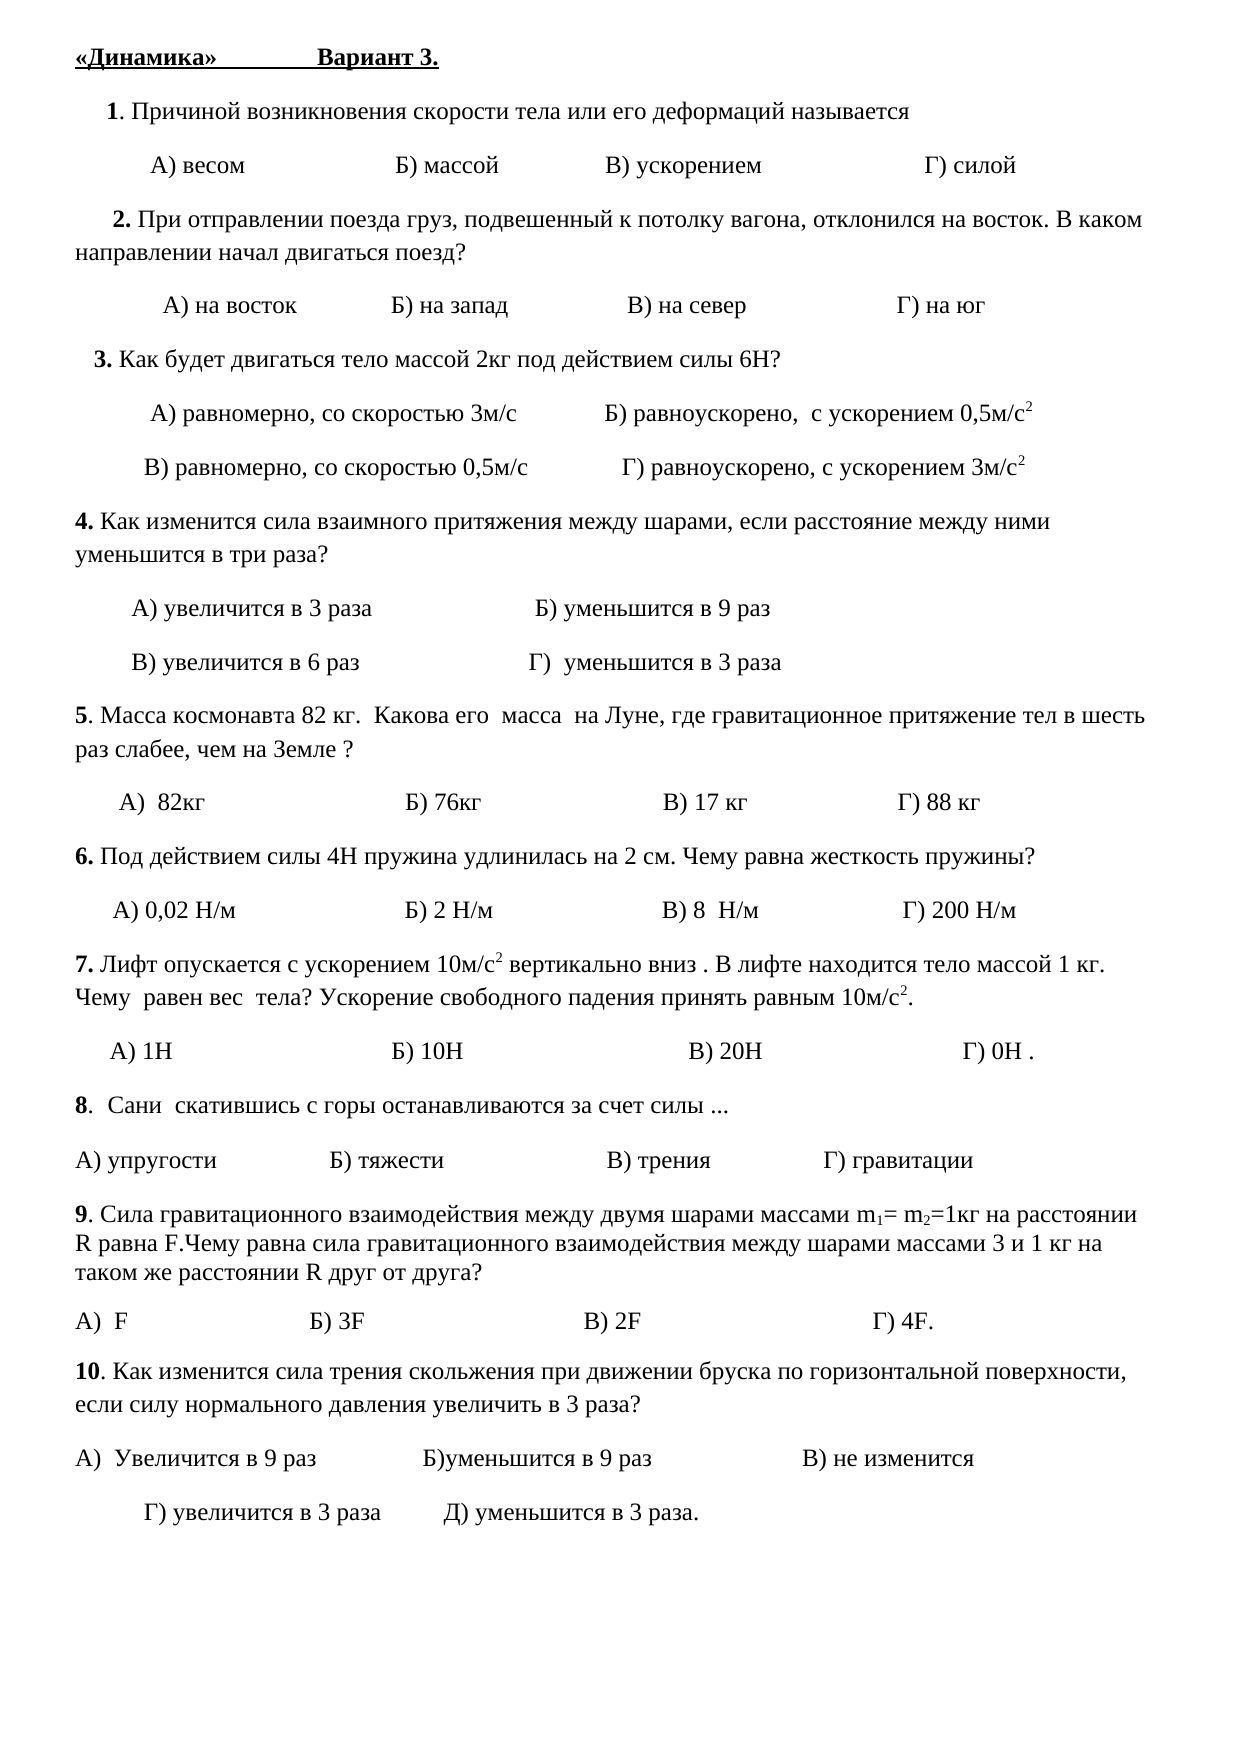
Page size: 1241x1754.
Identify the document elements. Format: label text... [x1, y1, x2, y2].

text 2. При отправлении поезда груз, подвешенный к потолку вагона, отклонился на восток. В каком направлении начал двигаться поезд? [75, 204, 1152, 266]
text В) равномерно, со скоростью 0,5м/с Г) равноускорено, с ускорением 3м/с2 [75, 452, 1152, 481]
text 7. Лифт опускается с ускорением 10м/с2 вертикально вниз . В лифте находится тело массой . Чему равен вес тела? Ускорение свободного падения принять равным 10м/с2. [75, 949, 1152, 1011]
text 3. Как будет двигаться тело массой 2кг под действием силы 6Н? [75, 344, 1152, 373]
text А) увеличится в 3 раза Б) уменьшится в 9 раз [75, 593, 1152, 622]
text А) 0,02 Н/м Б) 2 Н/м В) 8 Н/м Г) 200 Н/м [75, 895, 1152, 924]
text А) на восток Б) на запад В) на север Г) на юг [75, 291, 1152, 319]
text «Динамика» Вариант 3. [75, 42, 1152, 71]
text А) Увеличится в 9 раз Б)уменьшится в 9 раз В) не изменится [75, 1443, 1152, 1472]
text 9. Сила гравитационного взаимодействия между двумя шарами массами m1= m2=1кг на расстоянии R равна F.Чему равна сила гравитационного взаимодействия между шарами массами 3 и на таком же расстоянии R друг от друга? [75, 1199, 1152, 1286]
text 1. Причиной возникновения скорости тела или его деформаций называется [75, 96, 1152, 125]
text А) упругости Б) тяжести В) трения Г) гравитации [75, 1145, 1152, 1174]
text 8. Сани скатившись с горы останавливаются за счет силы ... [75, 1090, 1152, 1118]
text 4. Как изменится сила взаимного притяжения между шарами, если расстояние между ними уменьшится в три раза? [75, 506, 1152, 568]
text В) увеличится в 6 раз Г) уменьшится в 3 раза [75, 647, 1152, 676]
text 6. Под действием силы 4Н пружина удлинилась на . Чему равна жесткость пружины? [75, 841, 1152, 870]
text Г) увеличится в 3 раза Д) уменьшится в 3 раза. [75, 1497, 1152, 1525]
text А) равномерно, со скоростью 3м/с Б) равноускорено, с ускорением 0,5м/с2 [75, 398, 1152, 427]
text 10. Как изменится сила трения скольжения при движении бруска по горизонтальной поверхности, если силу нормального давления увеличить в 3 раза? [75, 1356, 1152, 1418]
text А) 82кг Б) 76кг В) Г) [75, 787, 1152, 816]
list А) весом Б) массой В) ускорением Г) силой [150, 150, 1152, 179]
text 5. Масса космонавта . Какова его масса на Луне, где гравитационное притяжение тел в шесть раз слабее, чем на Земле ? [75, 701, 1152, 762]
text А) F Б) В) Г) . [75, 1306, 1152, 1335]
text А) 1Н Б) 10Н В) 20Н Г) 0Н . [0, 1036, 1152, 1065]
